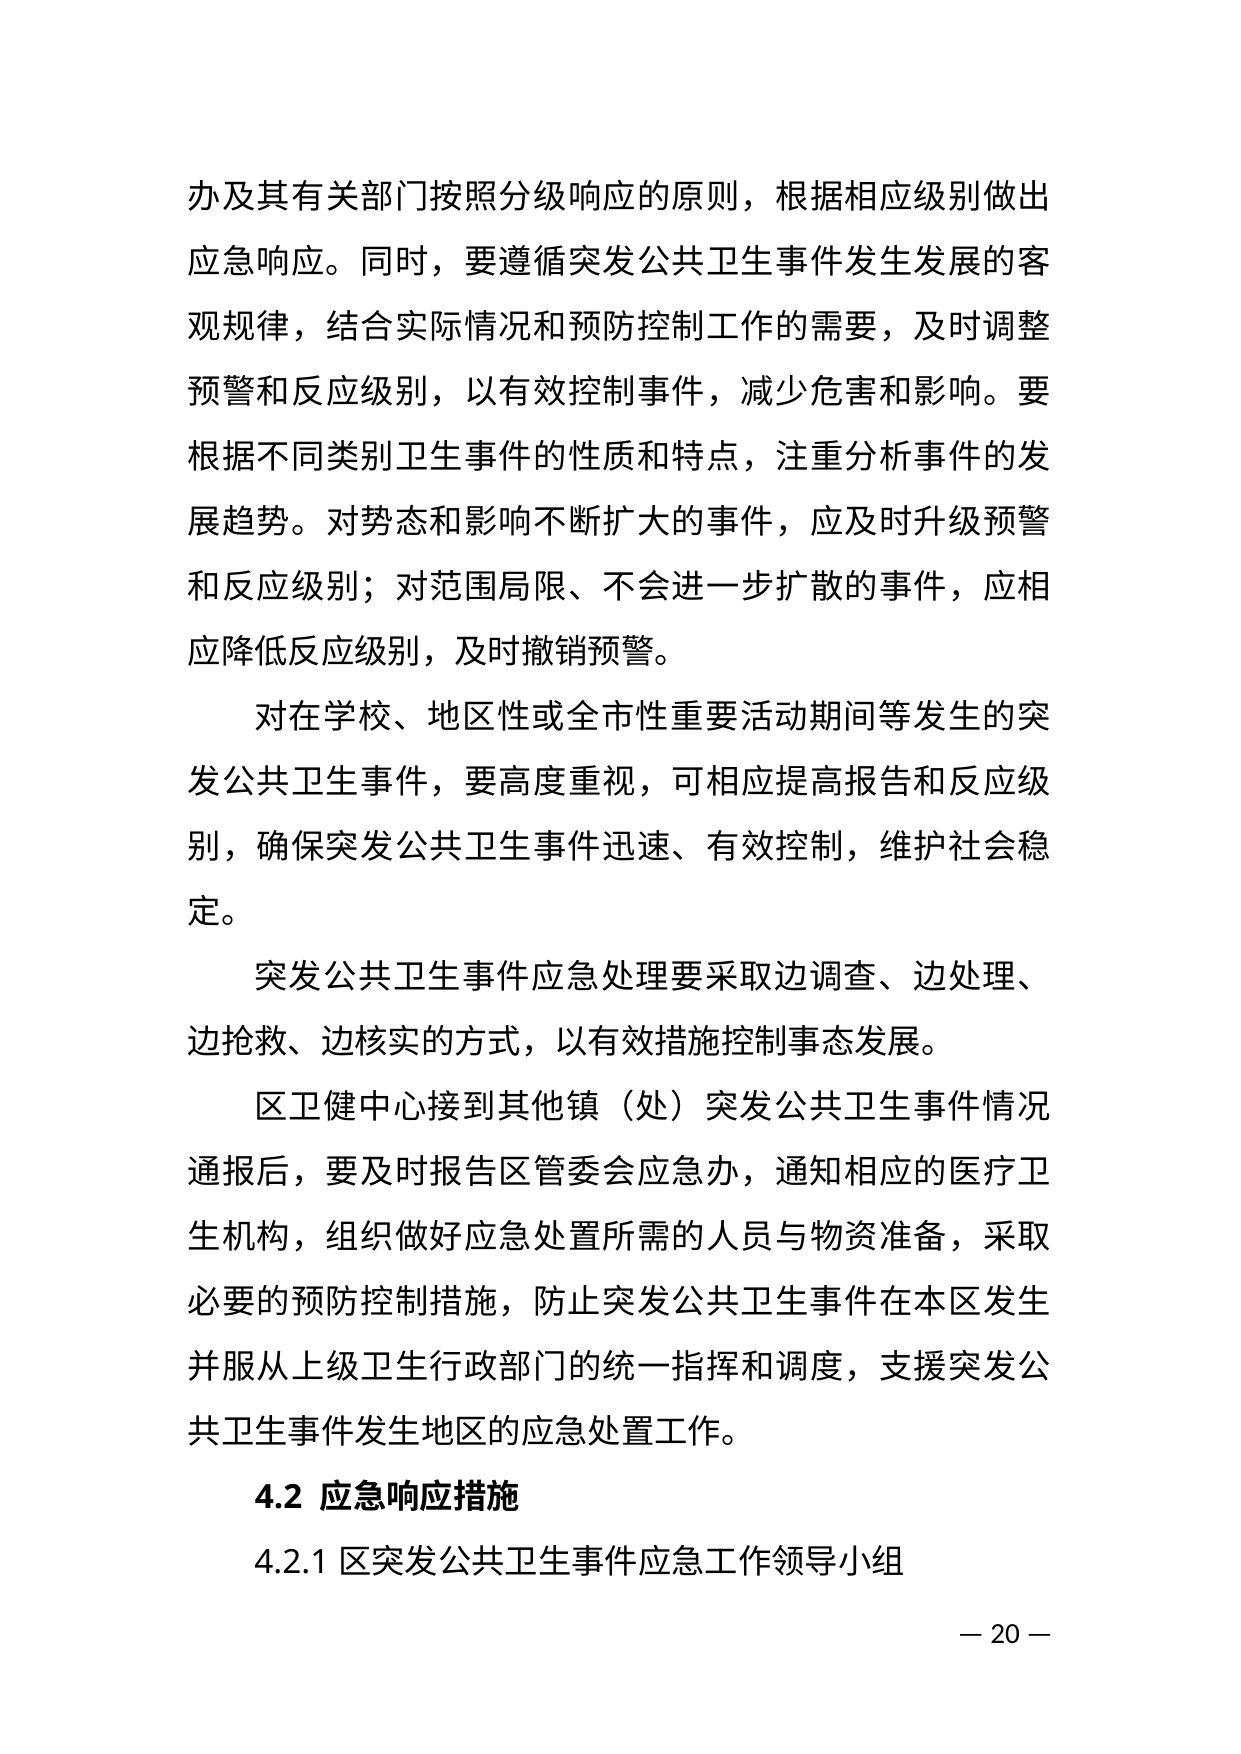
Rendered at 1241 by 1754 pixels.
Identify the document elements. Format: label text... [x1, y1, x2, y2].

text 对在学校、地区性或全市性重要活动期间等发生的突发公共卫生事件，要高度重视，可相应提高报告和反应级别，确保突发公共卫生事件迅速、有效控制，维护社会稳定。 [187, 682, 1053, 942]
text 突发公共卫生事件应急处理要采取边调查、边处理、边抢救、边核实的方式，以有效措施控制事态发展。 [187, 942, 1053, 1072]
text 4.2 应急响应措施 [187, 1462, 1053, 1527]
text 4.2.1 区突发公共卫生事件应急工作领导小组 [187, 1527, 1053, 1592]
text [187, 162, 1053, 682]
text 区卫健中心接到其他镇（处）突发公共卫生事件情况通报后，要及时报告区管委会应急办，通知相应的医疗卫生机构，组织做好应急处置所需的人员与物资准备，采取必要的预防控制措施，防止突发公共卫生事件在本区发生，并服从上级卫生行政部门的统一指挥和调度，支援突发公共卫生事件发生地区的应急处置工作。 [187, 1072, 1053, 1462]
